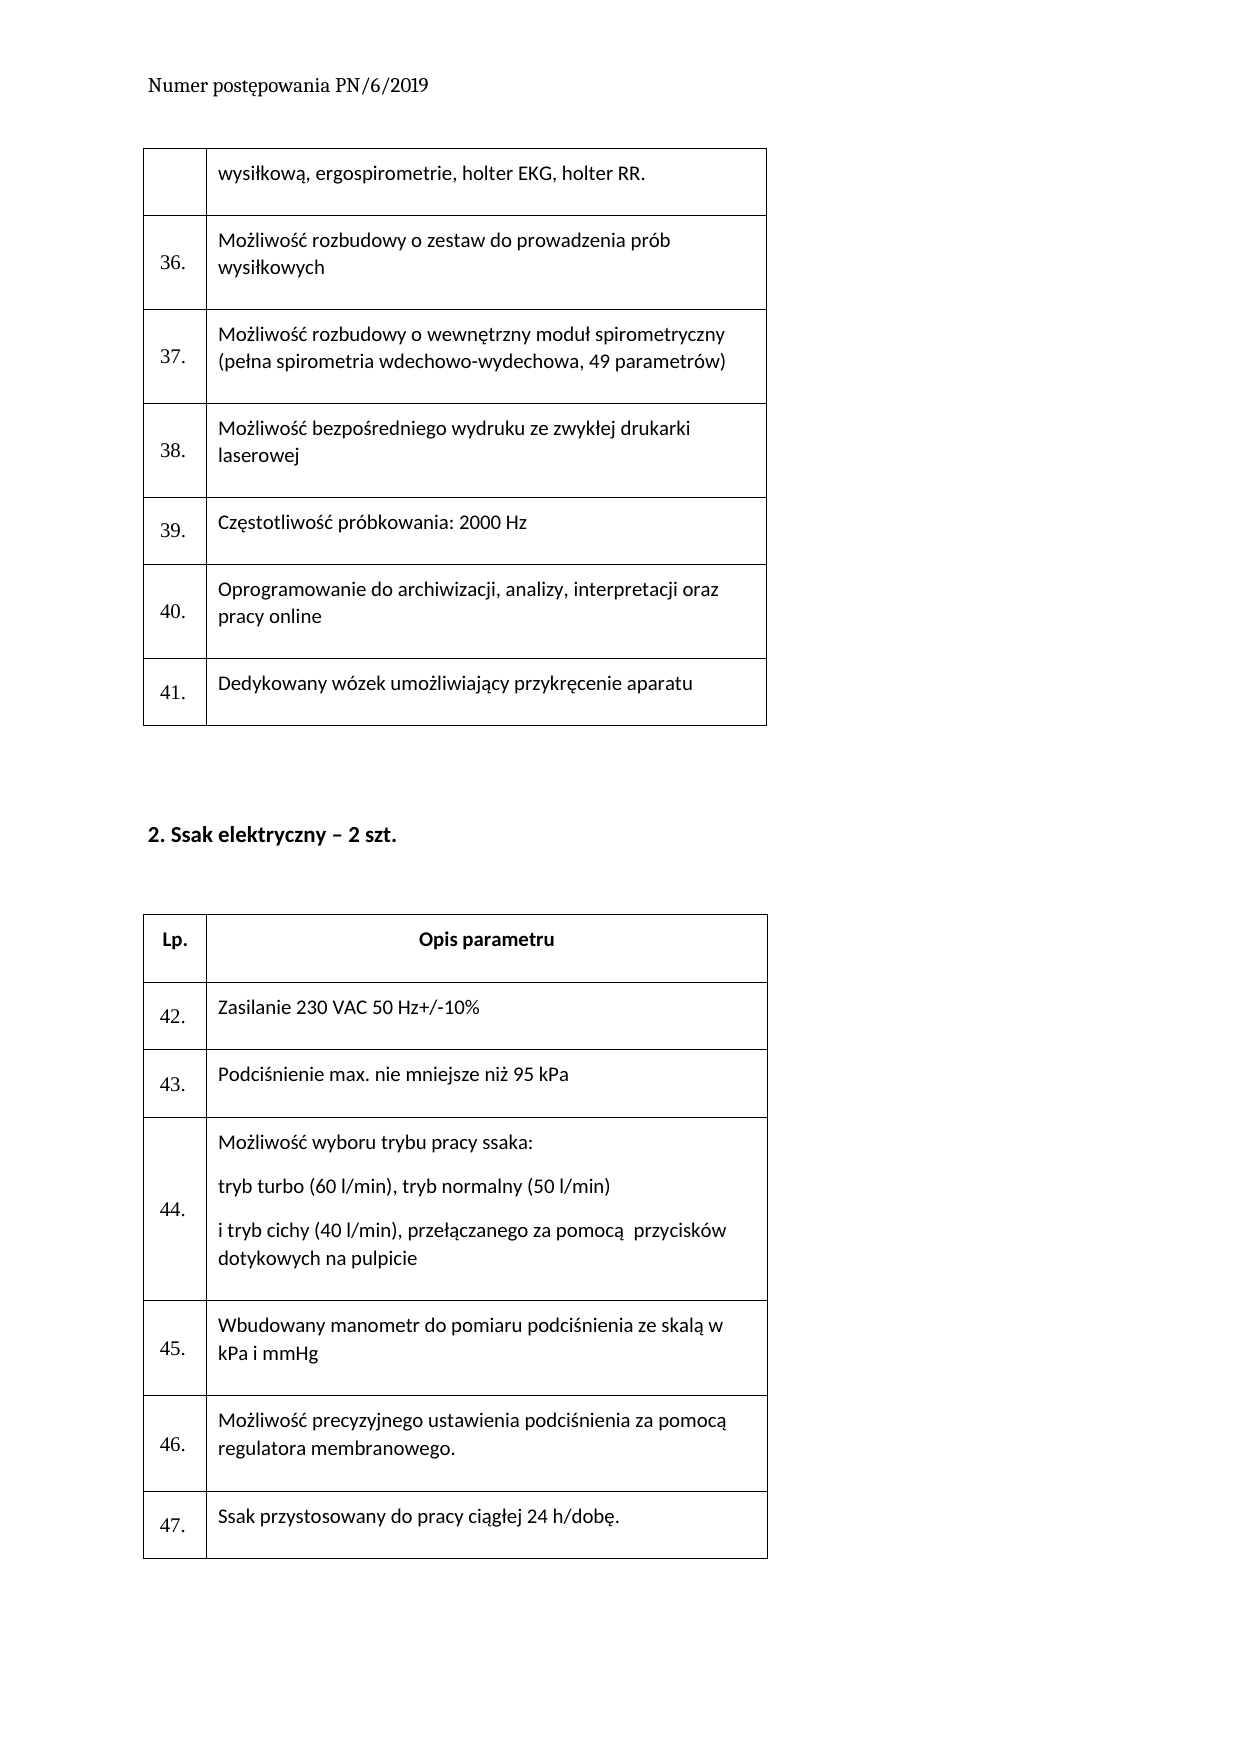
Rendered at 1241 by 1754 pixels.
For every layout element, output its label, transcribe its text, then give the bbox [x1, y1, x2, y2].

table_cell Możliwość wyboru trybu pracy ssaka: tryb turbo (60 l/min), tryb normalny (50 l/min) i tryb cichy (40 l/min), przełączanego za pomocą przycisków dotykowych na pulpicie [207, 1118, 767, 1300]
table_cell [144, 310, 206, 403]
table_cell [144, 498, 206, 564]
table_cell [144, 1301, 206, 1395]
table_cell [144, 1396, 206, 1491]
table_cell [144, 565, 206, 658]
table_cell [207, 149, 766, 215]
table_cell [144, 983, 206, 1049]
table_cell [144, 149, 206, 215]
table_header Opis parametru [207, 915, 767, 982]
table_cell Możliwość rozbudowy o wewnętrzny moduł spirometryczny (pełna spirometria wdechowo-wydechowa, 49 parametrów) [207, 310, 766, 403]
table_cell Podciśnienie max. nie mniejsze niż 95 kPa [207, 1050, 767, 1117]
text 2. Ssak elektryczny – 2 szt. [148, 820, 1093, 848]
table_cell [144, 659, 206, 725]
table_cell [144, 1118, 206, 1300]
table_cell [144, 216, 206, 309]
table_cell Możliwość bezpośredniego wydruku ze zwykłej drukarki laserowej [207, 404, 766, 497]
table_cell Ssak przystosowany do pracy ciągłej 24 h/dobę. [207, 1492, 767, 1558]
table_cell [144, 404, 206, 497]
table_cell Wbudowany manometr do pomiaru podciśnienia ze skalą w kPa i mmHg [207, 1301, 767, 1395]
table_cell Oprogramowanie do archiwizacji, analizy, interpretacji oraz pracy online [207, 565, 766, 658]
table_header Lp. [144, 915, 206, 982]
table_cell Możliwość precyzyjnego ustawienia podciśnienia za pomocą regulatora membranowego. [207, 1396, 767, 1491]
table_cell Częstotliwość próbkowania: 2000 Hz [207, 498, 766, 564]
table_cell Dedykowany wózek umożliwiający przykręcenie aparatu [207, 659, 766, 725]
table_cell [144, 1050, 206, 1117]
table_cell Zasilanie 230 VAC 50 Hz+/-10% [207, 983, 767, 1049]
table_cell Możliwość rozbudowy o zestaw do prowadzenia prób wysiłkowych [207, 216, 766, 309]
table_cell [144, 1492, 206, 1558]
